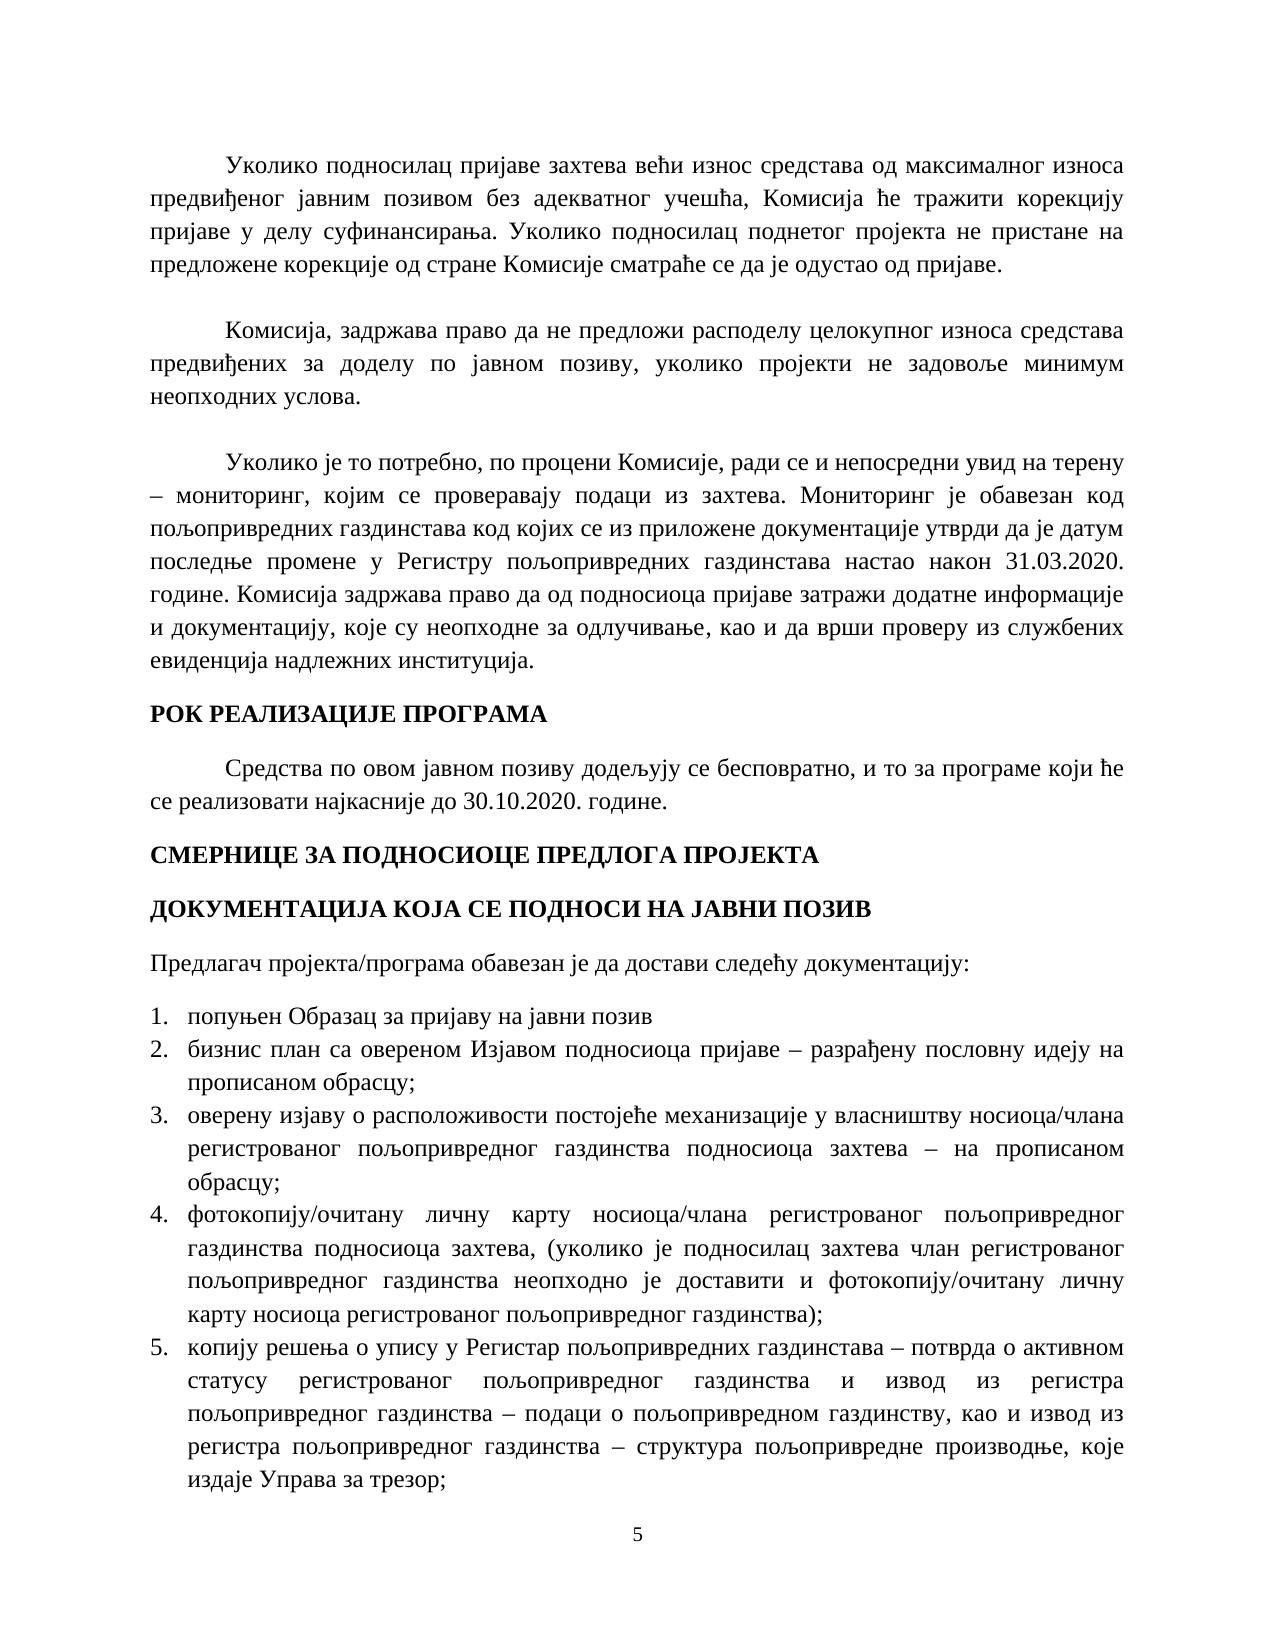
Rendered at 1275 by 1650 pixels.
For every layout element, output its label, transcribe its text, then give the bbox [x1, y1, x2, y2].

text CМЕРНИЦЕ ЗА ПОДНОСИОЦЕ ПРЕДЛОГА ПРОЈЕКТА [150, 840, 1125, 869]
text Уколико је то потребно, по процени Комисије, ради се и непосредни увид на терену – мониторинг, којим се проверавају подаци из захтева. Мониторинг је обавезан код пољопривредних газдинстава код којих се из приложене документације утврди да је датум последње промене у Регистру пољопривредних газдинстава настао након 31.03.2020. године. Комисија задржава право да од подносиоца пријаве затражи додатне информације и документацију, које су неопходне за одлучивање, као и да врши проверу из службених евиденција надлежних институција. [150, 447, 1125, 674]
list оверену изјаву о расположивости постојеће механизације у власништву носиоца/члана регистрованог пољопривредног газдинства подносиоца захтева – на прописаном обрасцу; [150, 1101, 1125, 1195]
text Средства по овом јавном позиву додељују се бесповратно, и то за програме који ће се реализовати најкасније до 30.10.2020. године. [150, 753, 1125, 815]
list фотокопију/очитану личну карту носиоца/члана регистрованог пољопривредног газдинства подносиоца захтева, (уколико је подносилац захтева члан регистрованог пољопривредног газдинства неопходно је доставити и фотокопију/очитану личну карту носиоца регистрованог пољопривредног газдинства); [150, 1199, 1125, 1327]
text ДОКУМЕНТАЦИЈА КОЈА СЕ ПОДНОСИ НА ЈАВНИ ПОЗИВ [150, 894, 1125, 922]
list бизнис план са овереном Изјавом подносиоца пријаве – разрађену пословну идеју на прописаном обрасцу; [150, 1034, 1125, 1096]
list копију решења о упису у Регистар пољопривредних газдинстава – потврда о активном статусу регистрованог пољопривредног газдинства и извод из регистра пољопривредног газдинства – подаци о пољопривредном газдинству, као и извод из регистра пољопривредног газдинства – структура пољопривредне производње, које издаје Управа за трезор; [150, 1332, 1125, 1492]
text Предлагач пројекта/програма обавезан је да достави следећу документацију: [150, 948, 1125, 976]
list попуњен Образац за пријаву на јавни позив [150, 1001, 1125, 1030]
text РОК РЕАЛИЗАЦИЈЕ ПРОГРАМА [150, 699, 1125, 728]
text Комисија, задржава право да не предложи расподелу целокупног износа средстава предвиђених за доделу по јавном позиву, уколико пројекти не задовоље минимум неопходних услова. [150, 315, 1125, 410]
text Уколико подносилац пријаве захтева већи износ средстава од максималног износа предвиђеног јавним позивом без адекватног учешћа, Комисија ће тражити корекцију пријаве у делу суфинансирања. Уколико подносилац поднетог пројекта не пристане на предложене корекције од стране Комисије сматраће се да је одустао од пријаве. [150, 150, 1125, 278]
